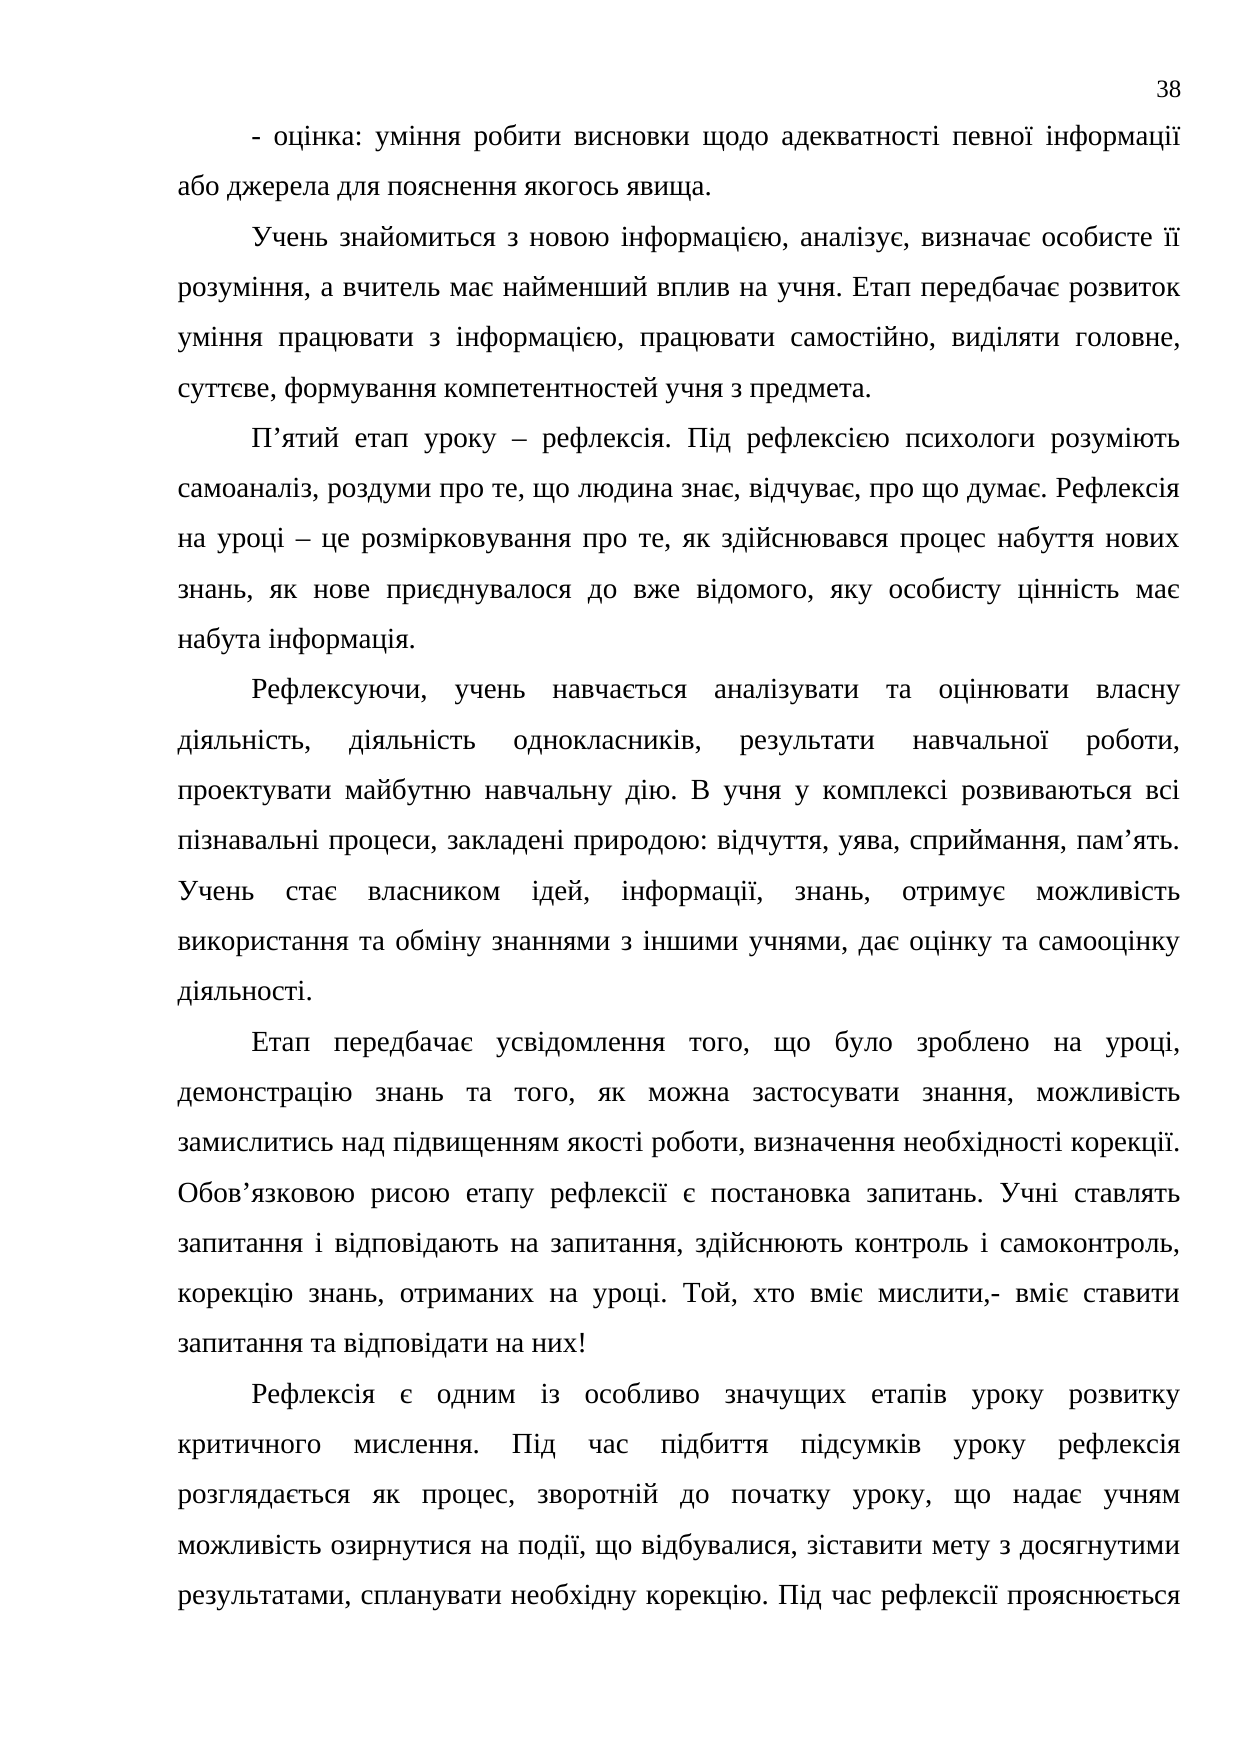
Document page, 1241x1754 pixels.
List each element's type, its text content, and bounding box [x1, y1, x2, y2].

text Рефлексуючи, учень навчається аналізувати та оцінювати власну діяльність, діяльність однокласників, результати навчальної роботи, проектувати майбутню навчальну дію. В учня у комплексі розвиваються всі пізнавальні процеси, закладені природою: відчуття, уява, сприймання, пам’ять. Учень стає власником ідей, інформації, знань, отримує можливість використання та обміну знаннями з іншими учнями, дає оцінку та самооцінку діяльності. [177, 672, 1181, 1007]
text Учень знайомиться з новою інформацією, аналізує, визначає особисте її розуміння, а вчитель має найменший вплив на учня. Етап передбачає розвиток уміння працювати з інформацією, працювати самостійно, виділяти головне, суттєве, формування компетентностей учня з предмета. [177, 219, 1181, 403]
text Етап передбачає усвідомлення того, що було зроблено на уроці, демонстрацію знань та того, як можна застосувати знання, можливість замислитись над підвищенням якості роботи, визначення необхідності корекції. Обов’язковою рисою етапу рефлексії є постановка запитань. Учні ставлять запитання і відповідають на запитання, здійснюють контроль і самоконтроль, корекцію знань, отриманих на уроці. Той, хто вміє мислити,- вміє ставити запитання та відповідати на них! [177, 1024, 1181, 1359]
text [177, 1376, 1181, 1611]
text П’ятий етап уроку – рефлексія. Під рефлексією психологи розуміють самоаналіз, роздуми про те, що людина знає, відчуває, про що думає. Рефлексія на уроці – це розмірковування про те, як здійснювався процес набуття нових знань, як нове приєднувалося до вже відомого, яку особисту цінність має набута інформація. [177, 420, 1181, 655]
text - оцінка: уміння робити висновки щодо адекватності певної інформації або джерела для пояснення якогось явища. [177, 118, 1181, 202]
